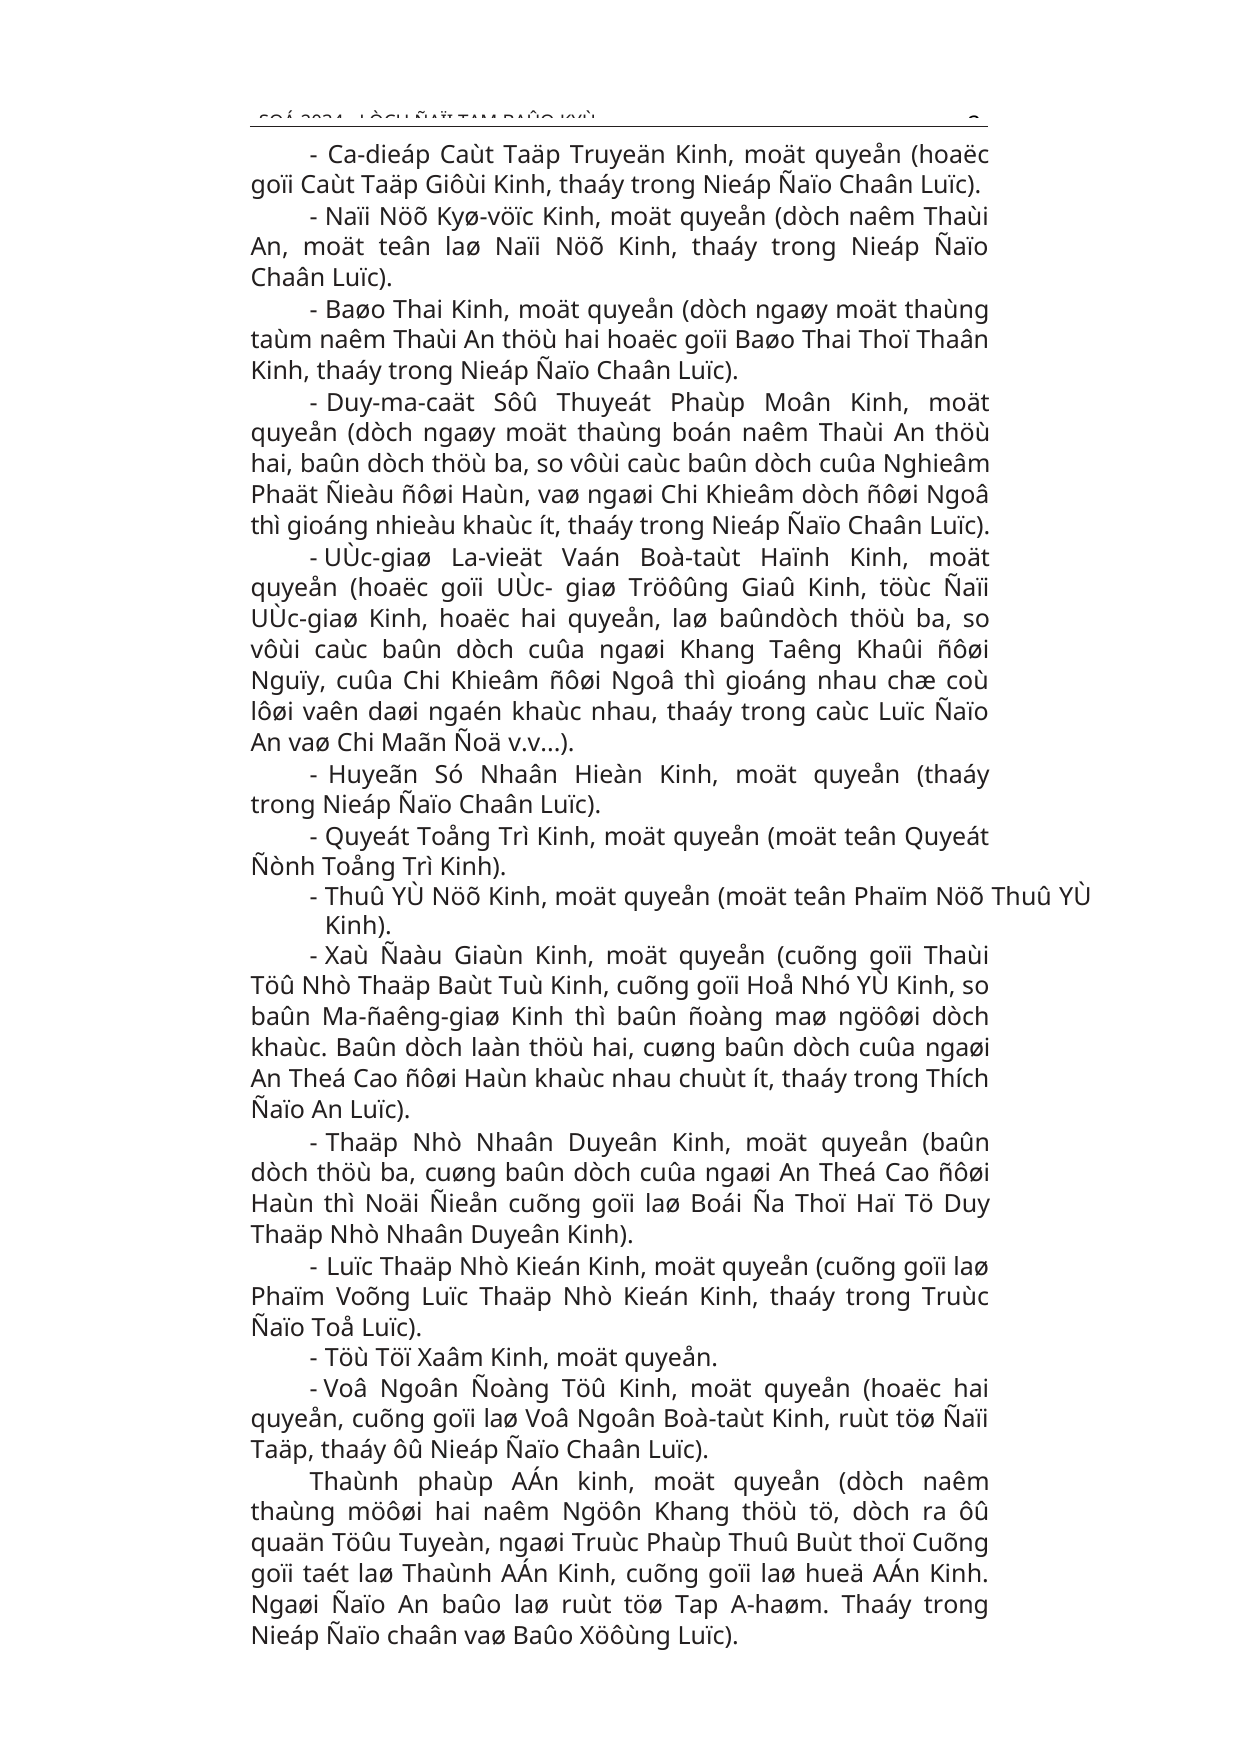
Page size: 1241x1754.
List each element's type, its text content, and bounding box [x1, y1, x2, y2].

list Baøo Thai Kinh, moät quyeån (dòch ngaøy moät thaùng taùm naêm Thaùi An thöù hai hoaëc goïi Baøo Thai Thoï Thaân Kinh, thaáy trong Nieáp Ñaïo Chaân Luïc). [250, 293, 990, 386]
list Duy-ma-caät Sôû Thuyeát Phaùp Moân Kinh, moät quyeån (dòch ngaøy moät thaùng boán naêm Thaùi An thöù hai, baûn dòch thöù ba, so vôùi caùc baûn dòch cuûa Nghieâm Phaät Ñieàu ñôøi Haùn, vaø ngaøi Chi Khieâm dòch ñôøi Ngoâ thì gioáng nhieàu khaùc ít, thaáy trong Nieáp Ñaïo Chaân Luïc). [250, 386, 990, 542]
list Ca-dieáp Caùt Taäp Truyeän Kinh, moät quyeån (hoaëc goïi Caùt Taäp Giôùi Kinh, thaáy trong Nieáp Ñaïo Chaân Luïc). [250, 138, 990, 200]
list Voâ Ngoân Ñoàng Töû Kinh, moät quyeån (hoaëc hai quyeån, cuõng goïi laø Voâ Ngoân Boà-taùt Kinh, ruùt töø Ñaïi Taäp, thaáy ôû Nieáp Ñaïo Chaân Luïc). [250, 1373, 990, 1466]
list Huyeãn Só Nhaân Hieàn Kinh, moät quyeån (thaáy trong Nieáp Ñaïo Chaân Luïc). [250, 759, 990, 821]
list Töù Töï Xaâm Kinh, moät quyeån. [309, 1343, 1092, 1372]
list UÙc-giaø La-vieät Vaán Boà-taùt Haïnh Kinh, moät quyeån (hoaëc goïi UÙc- giaø Tröôûng Giaû Kinh, töùc Ñaïi UÙc-giaø Kinh, hoaëc hai quyeån, laø baûndòch thöù ba, so vôùi caùc baûn dòch cuûa ngaøi Khang Taêng Khaûi ñôøi Nguïy, cuûa Chi Khieâm ñôøi Ngoâ thì gioáng nhau chæ coù lôøi vaên daøi ngaén khaùc nhau, thaáy trong caùc Luïc Ñaïo An vaø Chi Maãn Ñoä v.v...). [250, 542, 990, 759]
list Naïi Nöõ Kyø-vöïc Kinh, moät quyeån (dòch naêm Thaùi An, moät teân laø Naïi Nöõ Kinh, thaáy trong Nieáp Ñaïo Chaân Luïc). [250, 200, 990, 293]
list Thuû YÙ Nöõ Kinh, moät quyeån (moät teân Phaïm Nöõ Thuû YÙ Kinh). [309, 883, 1092, 940]
text Thaùnh phaùp AÁn kinh, moät quyeån (dòch naêm thaùng möôøi hai naêm Ngöôn Khang thöù tö, dòch ra ôû quaän Töûu Tuyeàn, ngaøi Truùc Phaùp Thuû Buùt thoï Cuõng goïi taét laø Thaùnh AÁn Kinh, cuõng goïi laø hueä AÁn Kinh. Ngaøi Ñaïo An baûo laø ruùt töø Tap A-haøm. Thaáy trong Nieáp Ñaïo chaân vaø Baûo Xöôùng Luïc). [250, 1466, 990, 1652]
list Luïc Thaäp Nhò Kieán Kinh, moät quyeån (cuõng goïi laø Phaïm Voõng Luïc Thaäp Nhò Kieán Kinh, thaáy trong Truùc Ñaïo Toå Luïc). [250, 1250, 990, 1343]
list Thaäp Nhò Nhaân Duyeân Kinh, moät quyeån (baûn dòch thöù ba, cuøng baûn dòch cuûa ngaøi An Theá Cao ñôøi Haùn thì Noäi Ñieån cuõng goïi laø Boái Ña Thoï Haï Tö Duy Thaäp Nhò Nhaân Duyeân Kinh). [250, 1126, 990, 1250]
list Quyeát Toång Trì Kinh, moät quyeån (moät teân Quyeát Ñònh Toång Trì Kinh). [250, 821, 990, 883]
list Xaù Ñaàu Giaùn Kinh, moät quyeån (cuõng goïi Thaùi Töû Nhò Thaäp Baùt Tuù Kinh, cuõng goïi Hoå Nhó YÙ Kinh, so baûn Ma-ñaêng-giaø Kinh thì baûn ñoàng maø ngöôøi dòch khaùc. Baûn dòch laàn thöù hai, cuøng baûn dòch cuûa ngaøi An Theá Cao ñôøi Haùn khaùc nhau chuùt ít, thaáy trong Thích Ñaïo An Luïc). [250, 940, 990, 1126]
